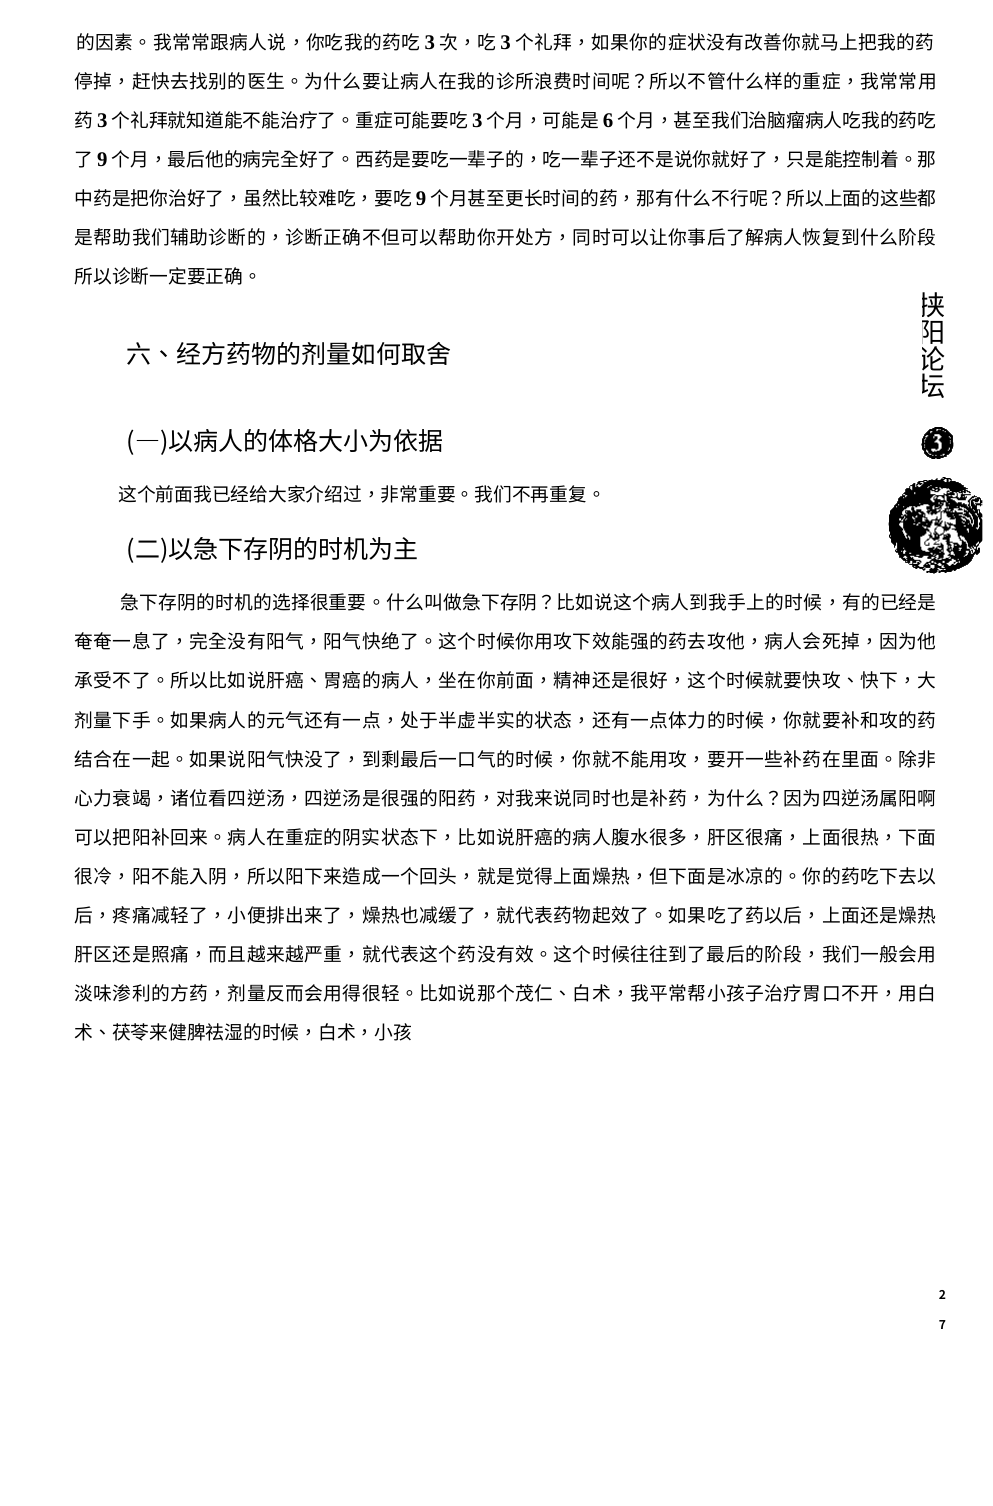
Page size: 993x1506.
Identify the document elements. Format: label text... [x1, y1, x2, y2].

subtitle (二)以急下存阴的时机为主 [56, 530, 888, 566]
subtitle (―)以病人的体格大小为依据 [56, 421, 937, 457]
text 急下存阴的时机的选择很重要。什么叫做急下存阴？比如说这个病人到我手上的时候，有的已经是奄奄一息了，完全没有阳气，阳气快绝了。这个时候你用攻下效能强的药去攻他，病人会死掉，因为他承受不了。所以比如说肝癌、胃癌的病人，坐在你前面，精神还是很好，这个时候就要快攻、快下，大剂量下手。如果病人的元气还有一点，处于半虚半实的状态，还有一点体力的时候，你就要补和攻的药结合在一起。如果说阳气快没了，到剩最后一口气的时候，你就不能用攻，要开一些补药在里面。除非心力衰竭，诸位看四逆汤，四逆汤是很强的阳药，对我来说同时也是补药，为什么？因为四逆汤属阳啊，可以把阳补回来。病人在重症的阴实状态下，比如说肝癌的病人腹水很多，肝区很痛，上面很热，下面很冷，阳不能入阴，所以阳下来造成一个回头，就是觉得上面燥热，但下面是冰凉的。你的药吃下去以后，疼痛减轻了，小便排出来了，燥热也减缓了，就代表药物起效了。如果吃了药以后，上面还是燥热，肝区还是照痛，而且越来越严重，就代表这个药没有效。这个时候往往到了最后的阶段，我们一般会用淡味渗利的方药，剂量反而会用得很轻。比如说那个茂仁、白术，我平常帮小孩子治疗胃口不开，用白术、茯苓来健脾祛湿的时候，白术，小孩 [74, 578, 937, 1047]
text 的因素。我常常跟病人说，你吃我的药吃3次，吃3个礼拜，如果你的症状没有改善你就马上把我的药停掉，赶快去找别的医生。为什么要让病人在我的诊所浪费时间呢？所以不管什么样的重症，我常常用药3个礼拜就知道能不能治疗了。重症可能要吃3个月，可能是6个月，甚至我们治脑瘤病人吃我的药吃了9个月，最后他的病完全好了。西药是要吃一辈子的，吃一辈子还不是说你就好了，只是能控制着。那中药是把你治好了，虽然比较难吃，要吃9个月甚至更长时间的药，那有什么不行呢？所以上面的这些都是帮助我们辅助诊断的，诊断正确不但可以帮助你开处方，同时可以让你事后了解病人恢复到什么阶段，所以诊断一定要正确。 [74, 18, 937, 291]
subtitle 六、经方药物的剂量如何取舍 [56, 335, 937, 371]
picture [921, 427, 954, 459]
picture [888, 477, 983, 574]
text 这个前面我已经给大家介绍过，非常重要。我们不再重复。 [56, 470, 937, 509]
